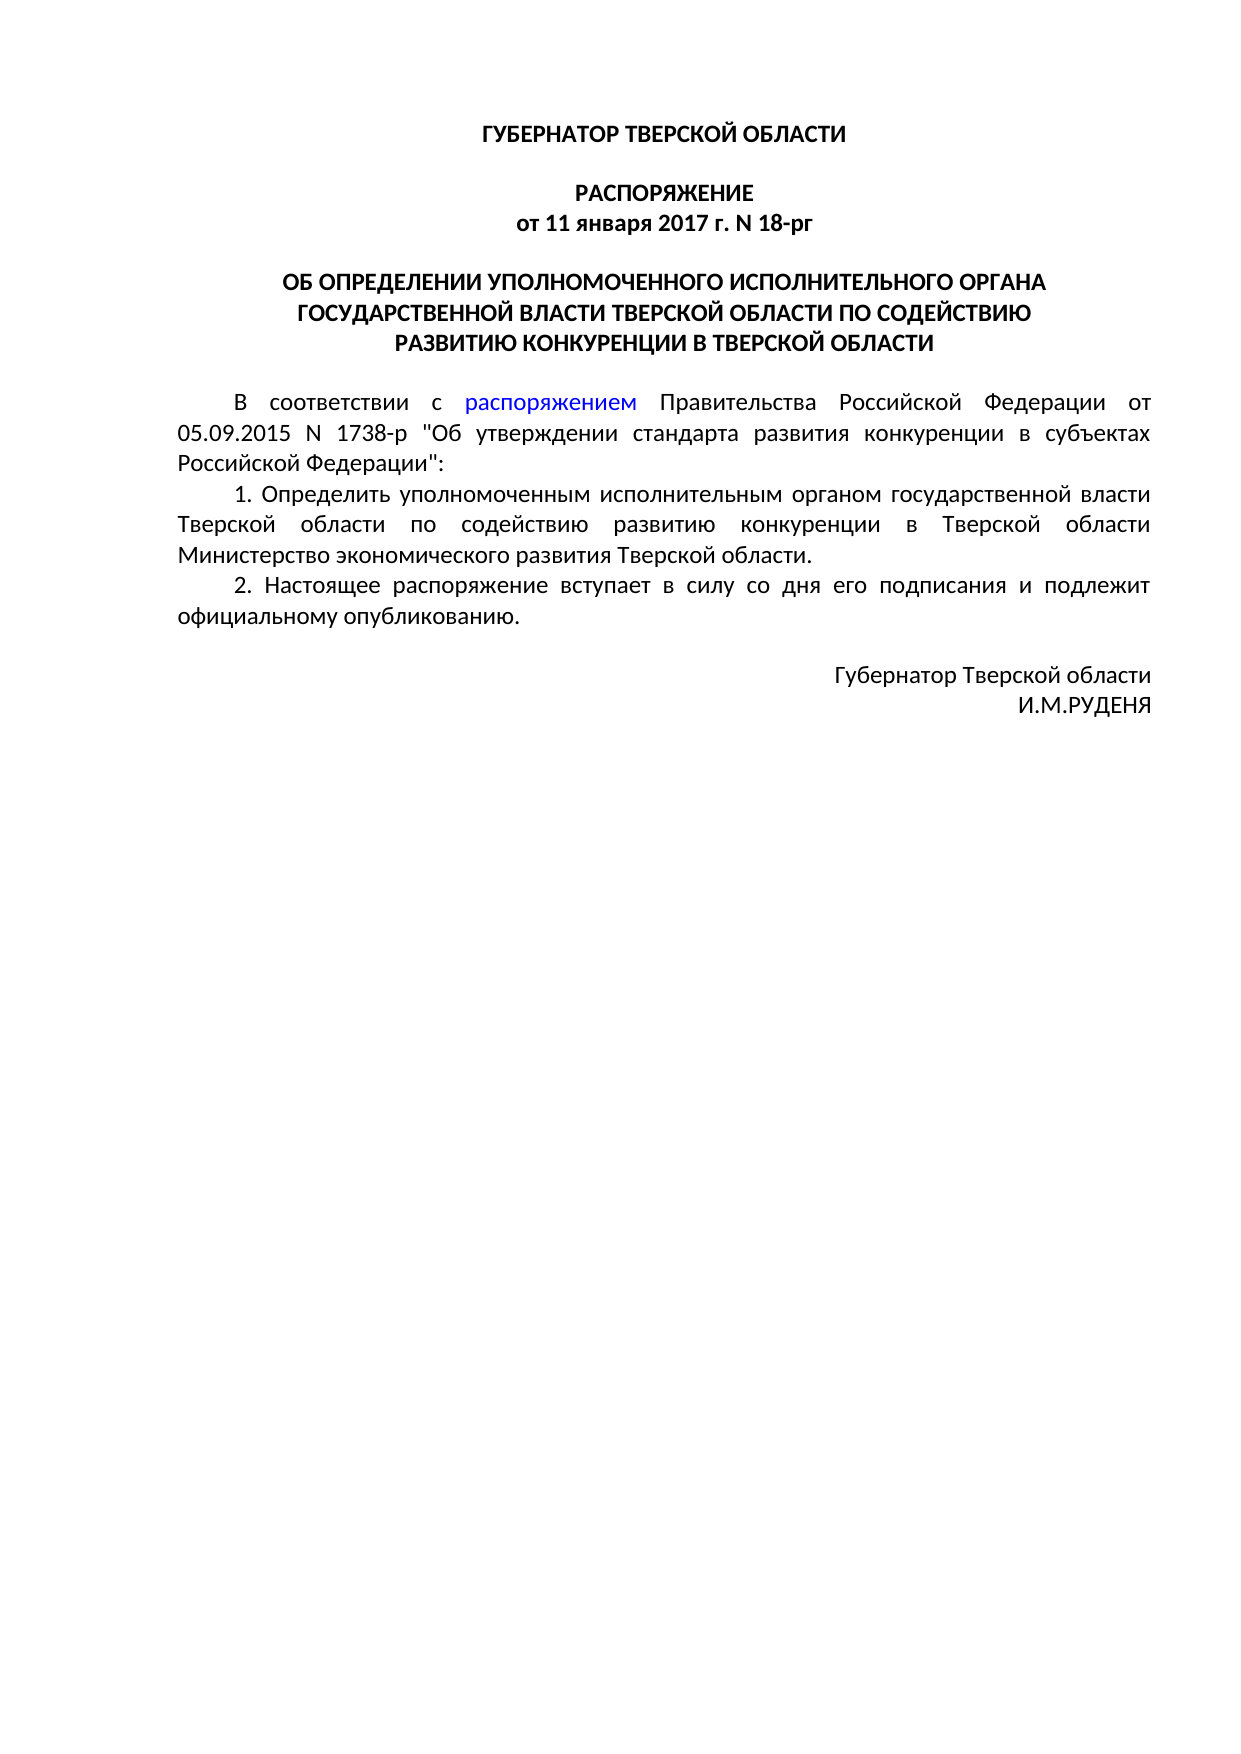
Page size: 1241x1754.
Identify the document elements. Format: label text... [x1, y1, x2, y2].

text 2. Настоящее распоряжение вступает в силу со дня его подписания и подлежит официальному опубликованию. [177, 569, 1152, 631]
text ГУБЕРНАТОР ТВЕРСКОЙ ОБЛАСТИ [177, 118, 1152, 149]
text от 11 января 2017 г. N 18-рг [177, 207, 1152, 238]
text 1. Определить уполномоченным исполнительным органом государственной власти Тверской области по содействию развитию конкуренции в Тверской области Министерство экономического развития Тверской области. [177, 478, 1152, 569]
text В соответствии с распоряжением Правительства Российской Федерации от 05.09.2015 N 1738-р "Об утверждении стандарта развития конкуренции в субъектах Российской Федерации": [177, 386, 1152, 478]
text ГОСУДАРСТВЕННОЙ ВЛАСТИ ТВЕРСКОЙ ОБЛАСТИ ПО СОДЕЙСТВИЮ [177, 297, 1152, 327]
text И.М.РУДЕНЯ [177, 689, 1152, 720]
text РАЗВИТИЮ КОНКУРЕНЦИИ В ТВЕРСКОЙ ОБЛАСТИ [177, 327, 1152, 358]
text ОБ ОПРЕДЕЛЕНИИ УПОЛНОМОЧЕННОГО ИСПОЛНИТЕЛЬНОГО ОРГАНА [177, 266, 1152, 297]
text РАСПОРЯЖЕНИЕ [177, 177, 1152, 207]
text Губернатор Тверской области [177, 659, 1152, 689]
